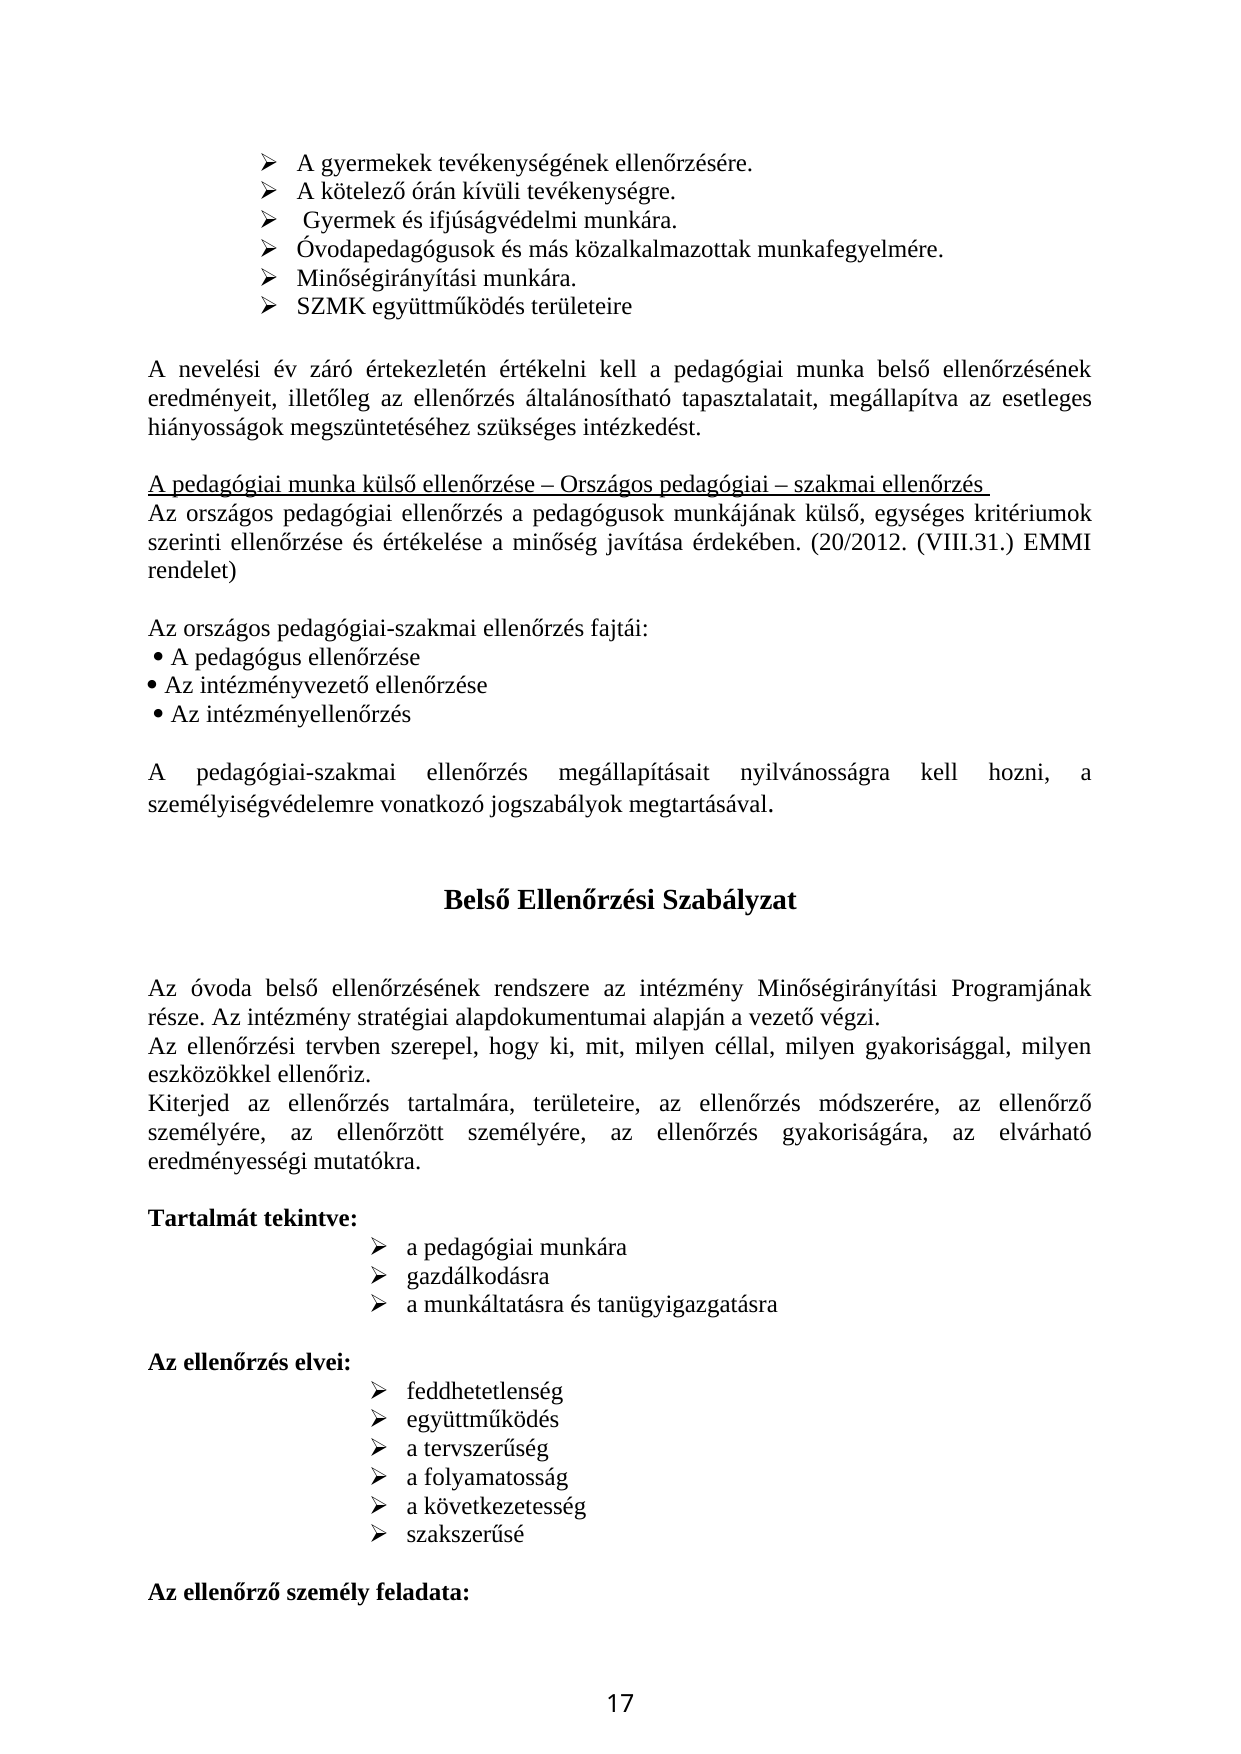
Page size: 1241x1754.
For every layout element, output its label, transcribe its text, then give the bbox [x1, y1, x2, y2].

list a következetesség [369, 1491, 1093, 1519]
list SZMK együttműködés területeire [259, 291, 1093, 320]
text A pedagógus ellenőrzése [148, 642, 1093, 670]
list a folyamatosság [369, 1462, 1093, 1491]
list gazdálkodásra [369, 1261, 1093, 1289]
list együttműködés [369, 1404, 1093, 1433]
text Az országos pedagógiai ellenőrzés a pedagógusok munkájának külső, egységes kritériumok szerinti ellenőrzése és értékelése a minőség javítása érdekében. (20/2012. (VIII.31.) EMMI rendelet) [148, 498, 1093, 584]
list a munkáltatásra és tanügyigazgatásra [369, 1289, 1093, 1318]
text A pedagógiai-szakmai ellenőrzés megállapításait nyilvánosságra kell hozni, a személyiségvédelemre vonatkozó jogszabályok megtartásával. [148, 757, 1093, 819]
text Az ellenőrzés elvei: [148, 1347, 1093, 1376]
text Az óvoda belső ellenőrzésének rendszere az intézmény Minőségirányítási Programjának része. Az intézmény stratégiai alapdokumentumai alapján a vezető végzi. [148, 973, 1093, 1031]
text Belső Ellenőrzési Szabályzat [148, 882, 1093, 916]
text Az ellenőrző személy feladata: [148, 1577, 1093, 1606]
text A nevelési év záró értekezletén értékelni kell a pedagógiai munka belső ellenőrzésének eredményeit, illetőleg az ellenőrzés általánosítható tapasztalatait, megállapítva az esetleges hiányosságok megszüntetéséhez szükséges intézkedést. [148, 354, 1093, 440]
text Az intézményvezető ellenőrzése [148, 670, 1093, 699]
text Kiterjed az ellenőrzés tartalmára, területeire, az ellenőrzés módszerére, az ellenőrző személyére, az ellenőrzött személyére, az ellenőrzés gyakoriságára, az elvárható eredményességi mutatókra. [148, 1088, 1093, 1174]
list a tervszerűség [369, 1433, 1093, 1462]
list Minőségirányítási munkára. [259, 263, 1093, 291]
list a pedagógiai munkára [369, 1232, 1093, 1261]
list feddhetetlenség [369, 1376, 1093, 1404]
text A pedagógiai munka külső ellenőrzése – Országos pedagógiai – szakmai ellenőrzés [148, 469, 1093, 498]
list Óvodapedagógusok és más közalkalmazottak munkafegyelmére. [259, 234, 1093, 263]
text Tartalmát tekintve: [148, 1203, 1093, 1232]
list A gyermekek tevékenységének ellenőrzésére. [259, 148, 1093, 176]
text Az intézményellenőrzés [148, 699, 1093, 728]
list szakszerűsé [369, 1519, 1093, 1548]
list A kötelező órán kívüli tevékenységre. [259, 176, 1093, 205]
list Gyermek és ifjúságvédelmi munkára. [259, 205, 1093, 234]
text Az ellenőrzési tervben szerepel, hogy ki, mit, milyen céllal, milyen gyakorisággal, milyen eszközökkel ellenőriz. [148, 1031, 1093, 1088]
text Az országos pedagógiai-szakmai ellenőrzés fajtái: [148, 613, 1093, 642]
